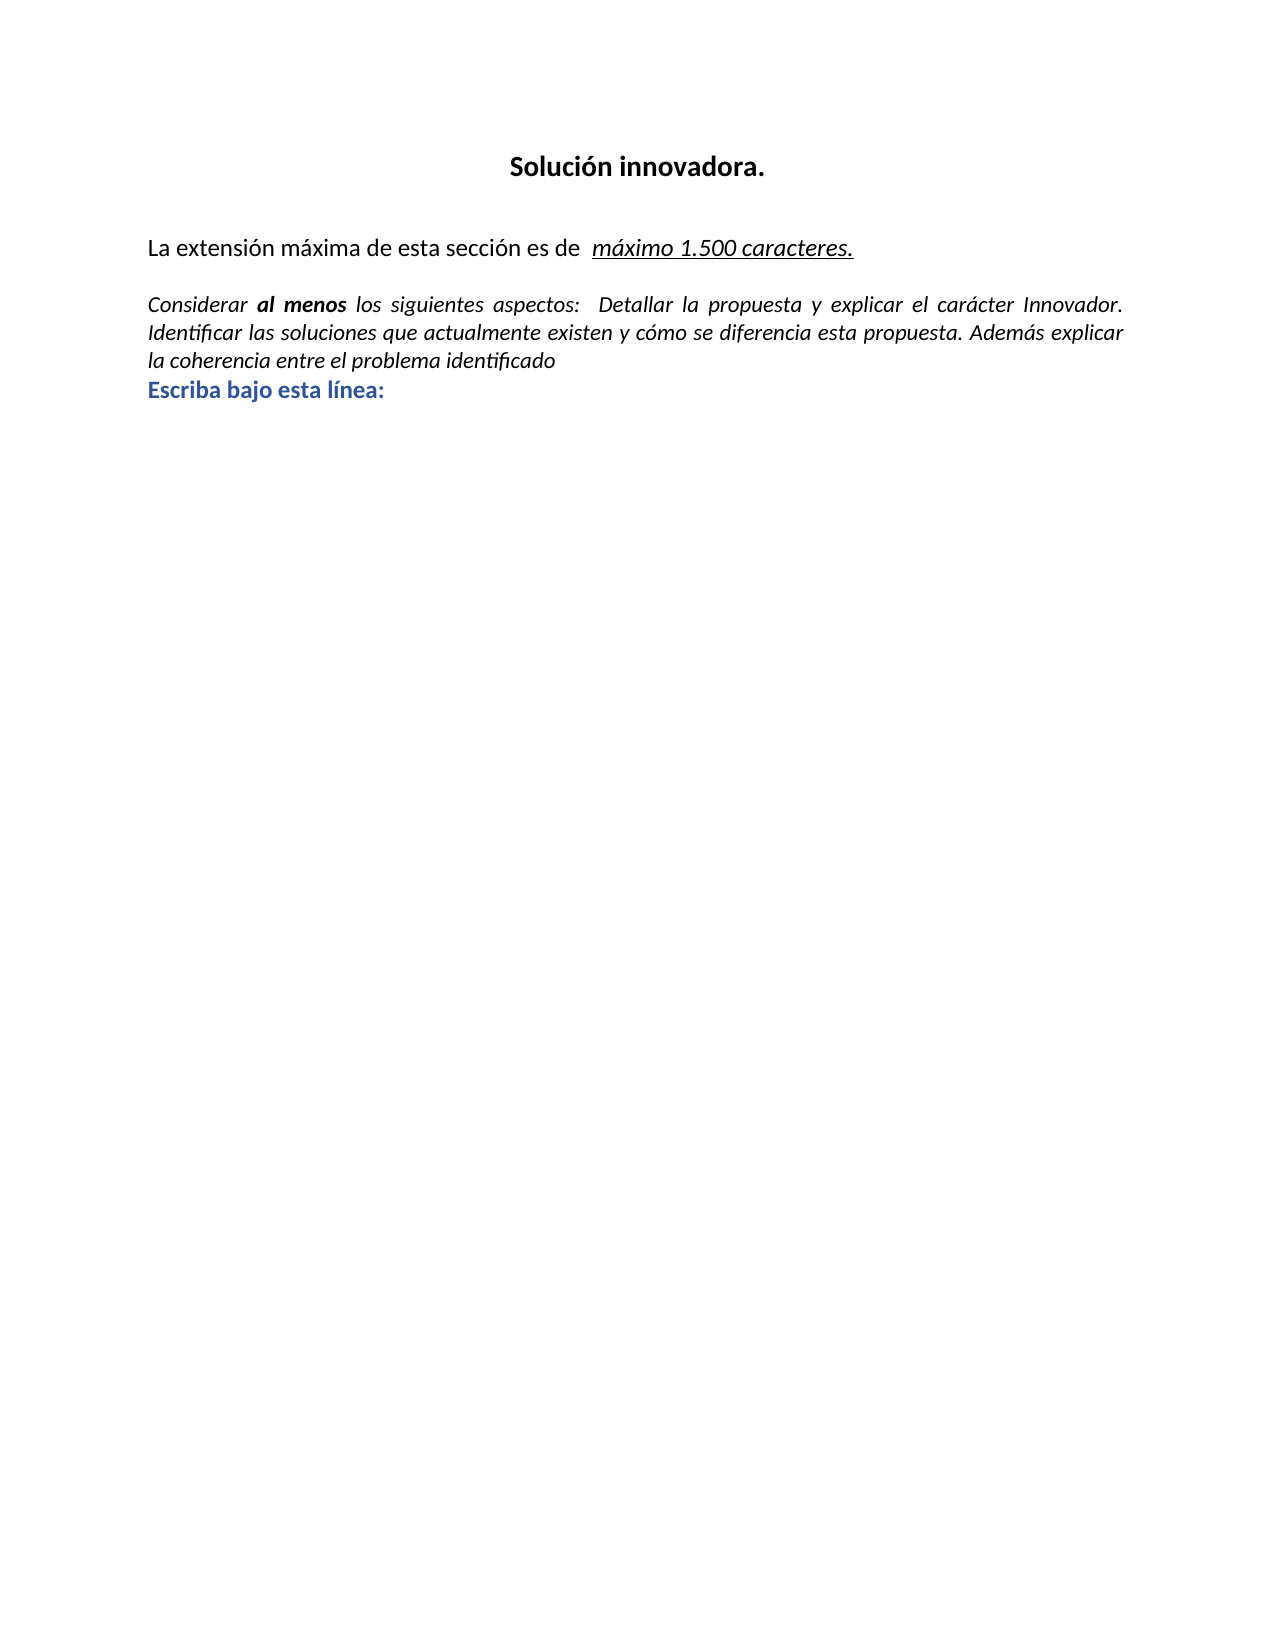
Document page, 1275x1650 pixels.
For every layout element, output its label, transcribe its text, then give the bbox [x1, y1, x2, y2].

text Escriba bajo esta línea: [148, 374, 1127, 405]
text Considerar al menos los siguientes aspectos: Detallar la propuesta y explicar el carácter Innovador. Identificar las soluciones que actualmente existen y cómo se diferencia esta propuesta. Además explicar la coherencia entre el problema identificado [148, 290, 1127, 374]
text La extensión máxima de esta sección es de máximo 1.500 caracteres. [148, 232, 1127, 262]
text Solución innovadora. [148, 148, 1127, 183]
